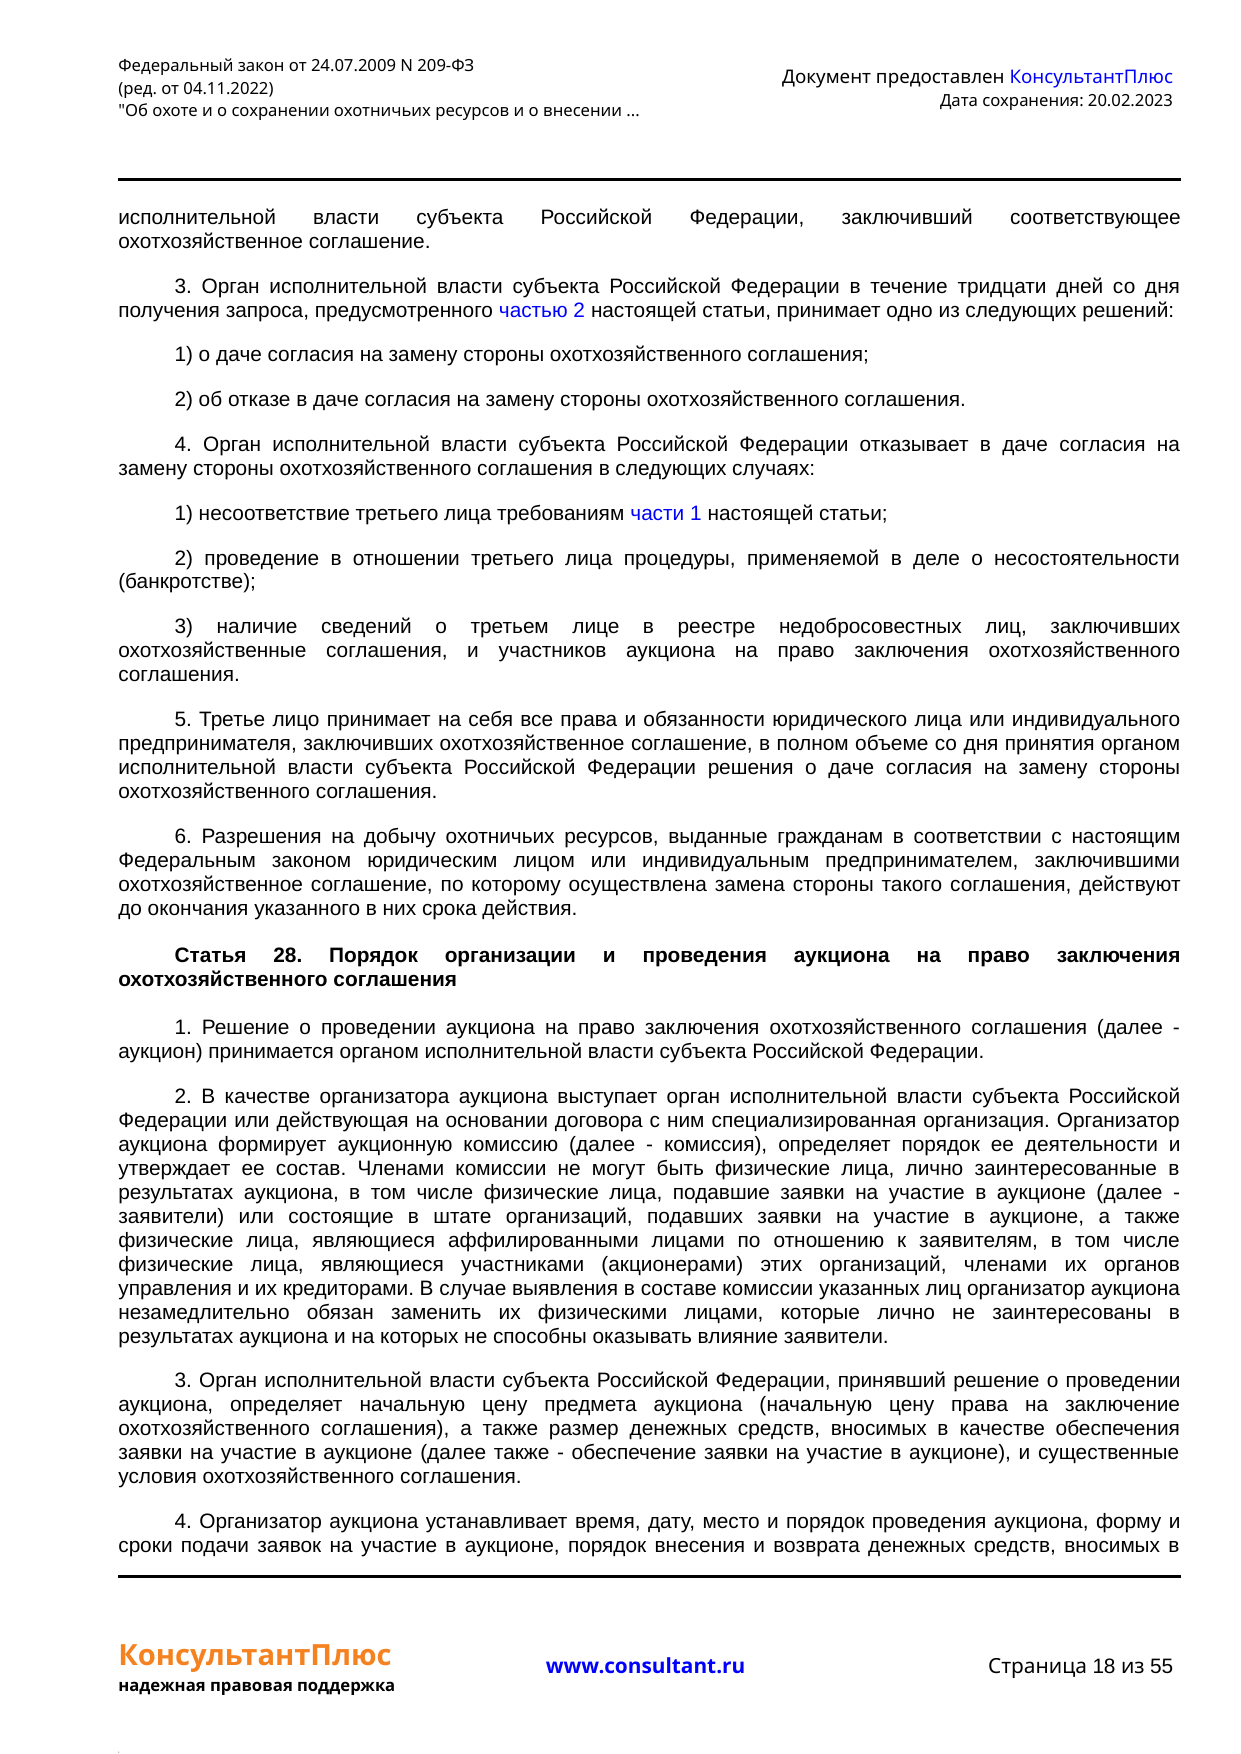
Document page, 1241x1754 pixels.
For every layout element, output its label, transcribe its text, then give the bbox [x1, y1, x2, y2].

text 3. Орган исполнительной власти субъекта Российской Федерации, принявший решение о проведении аукциона, определяет начальную цену предмета аукциона (начальную цену права на заключение охотхозяйственного соглашения), а также размер денежных средств, вносимых в качестве обеспечения заявки на участие в аукционе (далее также - обеспечение заявки на участие в аукционе), и существенные условия охотхозяйственного соглашения. [118, 1368, 1181, 1488]
text 3. Орган исполнительной власти субъекта Российской Федерации в течение тридцати дней со дня получения запроса, предусмотренного частью 2 настоящей статьи, принимает одно из следующих решений: [118, 273, 1181, 321]
text 1. Решение о проведении аукциона на право заключения охотхозяйственного соглашения (далее - аукцион) принимается органом исполнительной власти субъекта Российской Федерации. [118, 1015, 1181, 1063]
text 2) об отказе в даче согласия на замену стороны охотхозяйственного соглашения. [118, 387, 1181, 411]
text 1) несоответствие третьего лица требованиям части 1 настоящей статьи; [118, 501, 1181, 524]
text 3) наличие сведений о третьем лице в реестре недобросовестных лиц, заключивших охотхозяйственные соглашения, и участников аукциона на право заключения охотхозяйственного соглашения. [118, 614, 1181, 686]
text 6. Разрешения на добычу охотничьих ресурсов, выданные гражданам в соответствии с настоящим Федеральным законом юридическим лицом или индивидуальным предпринимателем, заключившими охотхозяйственное соглашение, по которому осуществлена замена стороны такого соглашения, действуют до окончания указанного в них срока действия. [118, 823, 1181, 919]
text 5. Третье лицо принимает на себя все права и обязанности юридического лица или индивидуального предпринимателя, заключивших охотхозяйственное соглашение, в полном объеме со дня принятия органом исполнительной власти субъекта Российской Федерации решения о даче согласия на замену стороны охотхозяйственного соглашения. [118, 707, 1181, 803]
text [118, 1509, 1181, 1557]
text 2. В качестве организатора аукциона выступает орган исполнительной власти субъекта Российской Федерации или действующая на основании договора с ним специализированная организация. Организатор аукциона формирует аукционную комиссию (далее - комиссия), определяет порядок ее деятельности и утверждает ее состав. Членами комиссии не могут быть физические лица, лично заинтересованные в результатах аукциона, в том числе физические лица, подавшие заявки на участие в аукционе (далее - заявители) или состоящие в штате организаций, подавших заявки на участие в аукционе, а также физические лица, являющиеся аффилированными лицами по отношению к заявителям, в том числе физические лица, являющиеся участниками (акционерами) этих организаций, членами их органов управления и их кредиторами. В случае выявления в составе комиссии указанных лиц организатор аукциона незамедлительно обязан заменить их физическими лицами, которые лично не заинтересованы в результатах аукциона и на которых не способны оказывать влияние заявители. [118, 1084, 1181, 1347]
text 2) проведение в отношении третьего лица процедуры, применяемой в деле о несостоятельности (банкротстве); [118, 545, 1181, 593]
text 1) о даче согласия на замену стороны охотхозяйственного соглашения; [118, 342, 1181, 366]
title Статья 28. Порядок организации и проведения аукциона на право заключения охотхозяйственного соглашения [118, 943, 1181, 991]
text 4. Орган исполнительной власти субъекта Российской Федерации отказывает в даче согласия на замену стороны охотхозяйственного соглашения в следующих случаях: [118, 432, 1181, 480]
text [118, 205, 1181, 253]
